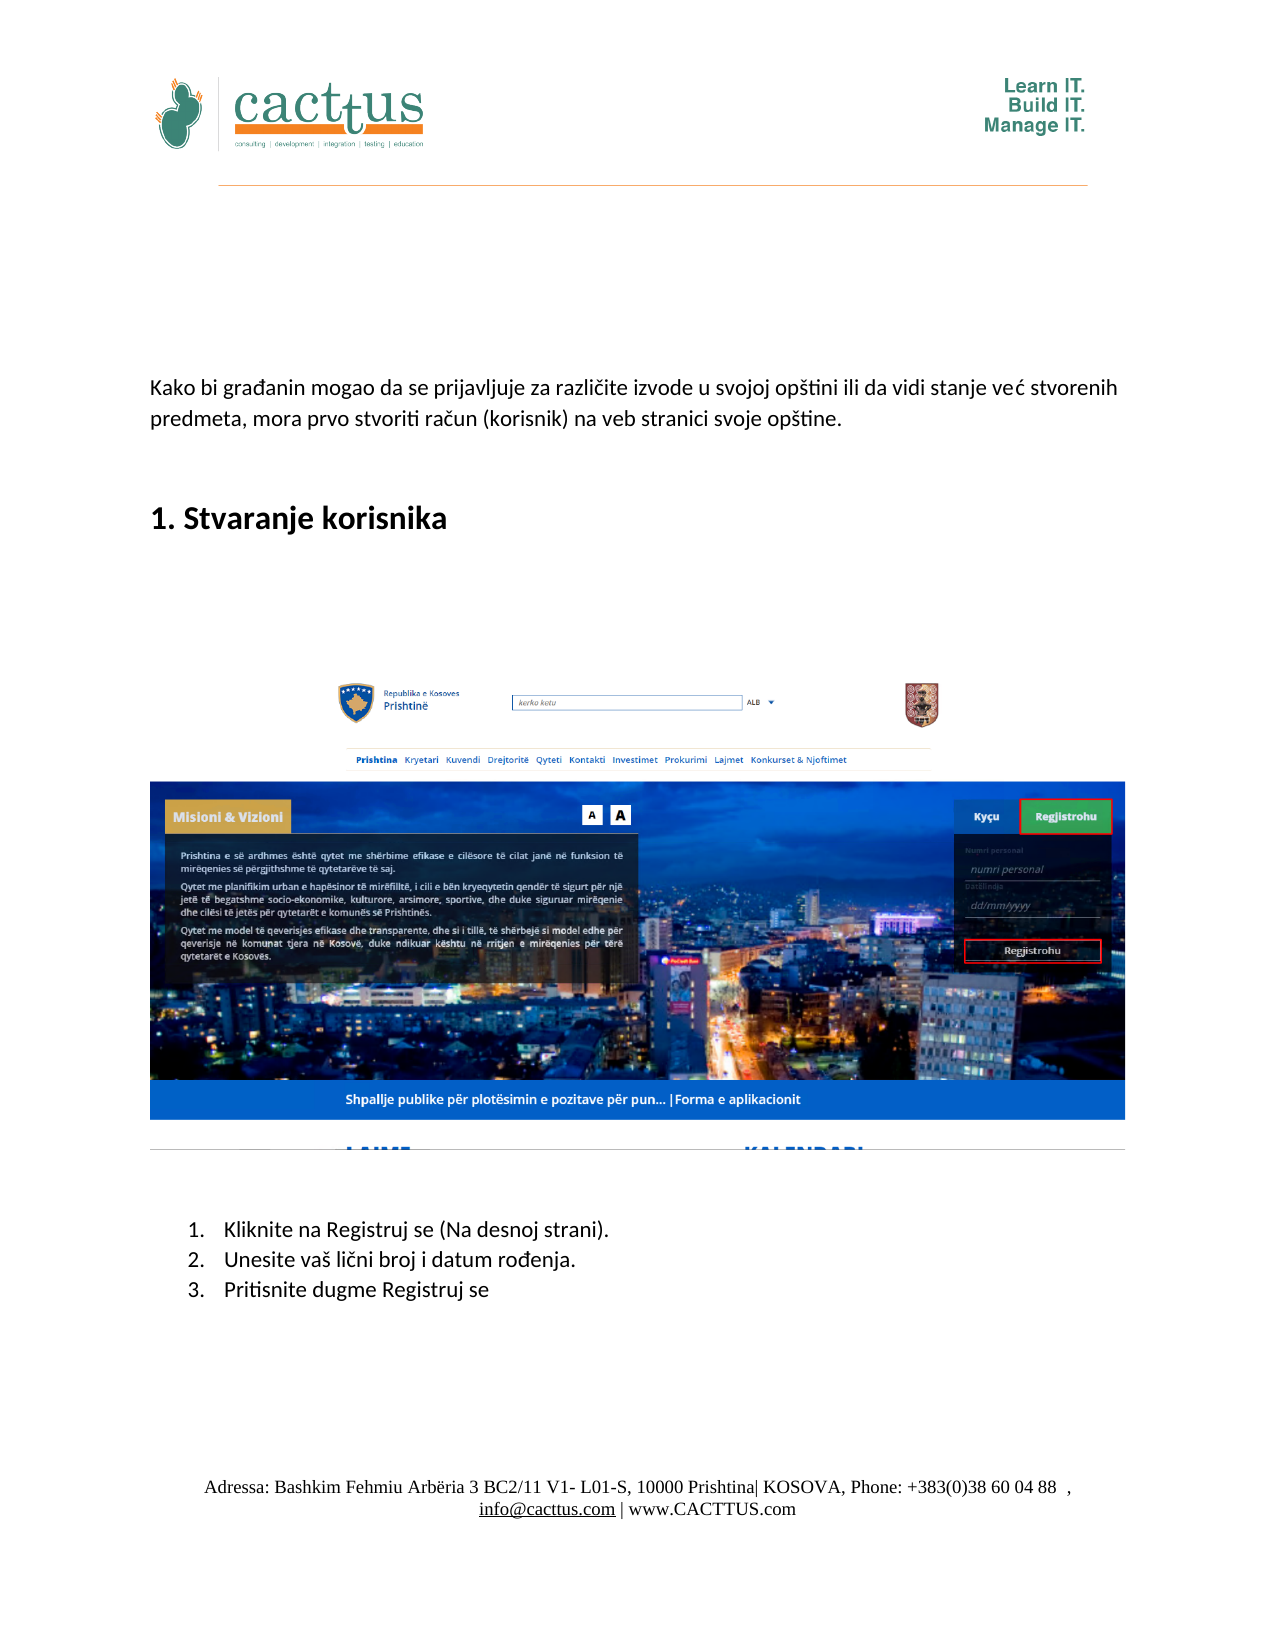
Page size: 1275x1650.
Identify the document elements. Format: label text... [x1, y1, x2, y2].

text 1. Stvaranje korisnika [150, 497, 1125, 538]
picture [150, 75, 1088, 186]
list Unesite vaš lični broj i datum rođenja. [187, 1245, 1125, 1273]
list Pritisnite dugme Registruj se [187, 1275, 1125, 1303]
picture [150, 665, 1125, 1150]
text Kako bi građanin mogao da se prijavljuje za različite izvode u svojoj opštini ili da vidi stanje već stvorenih predmeta, mora prvo stvoriti račun (korisnik) na veb stranici svoje opštine. [150, 373, 1125, 432]
list Kliknite na Registruj se (Na desnoj strani). [187, 1215, 1125, 1243]
